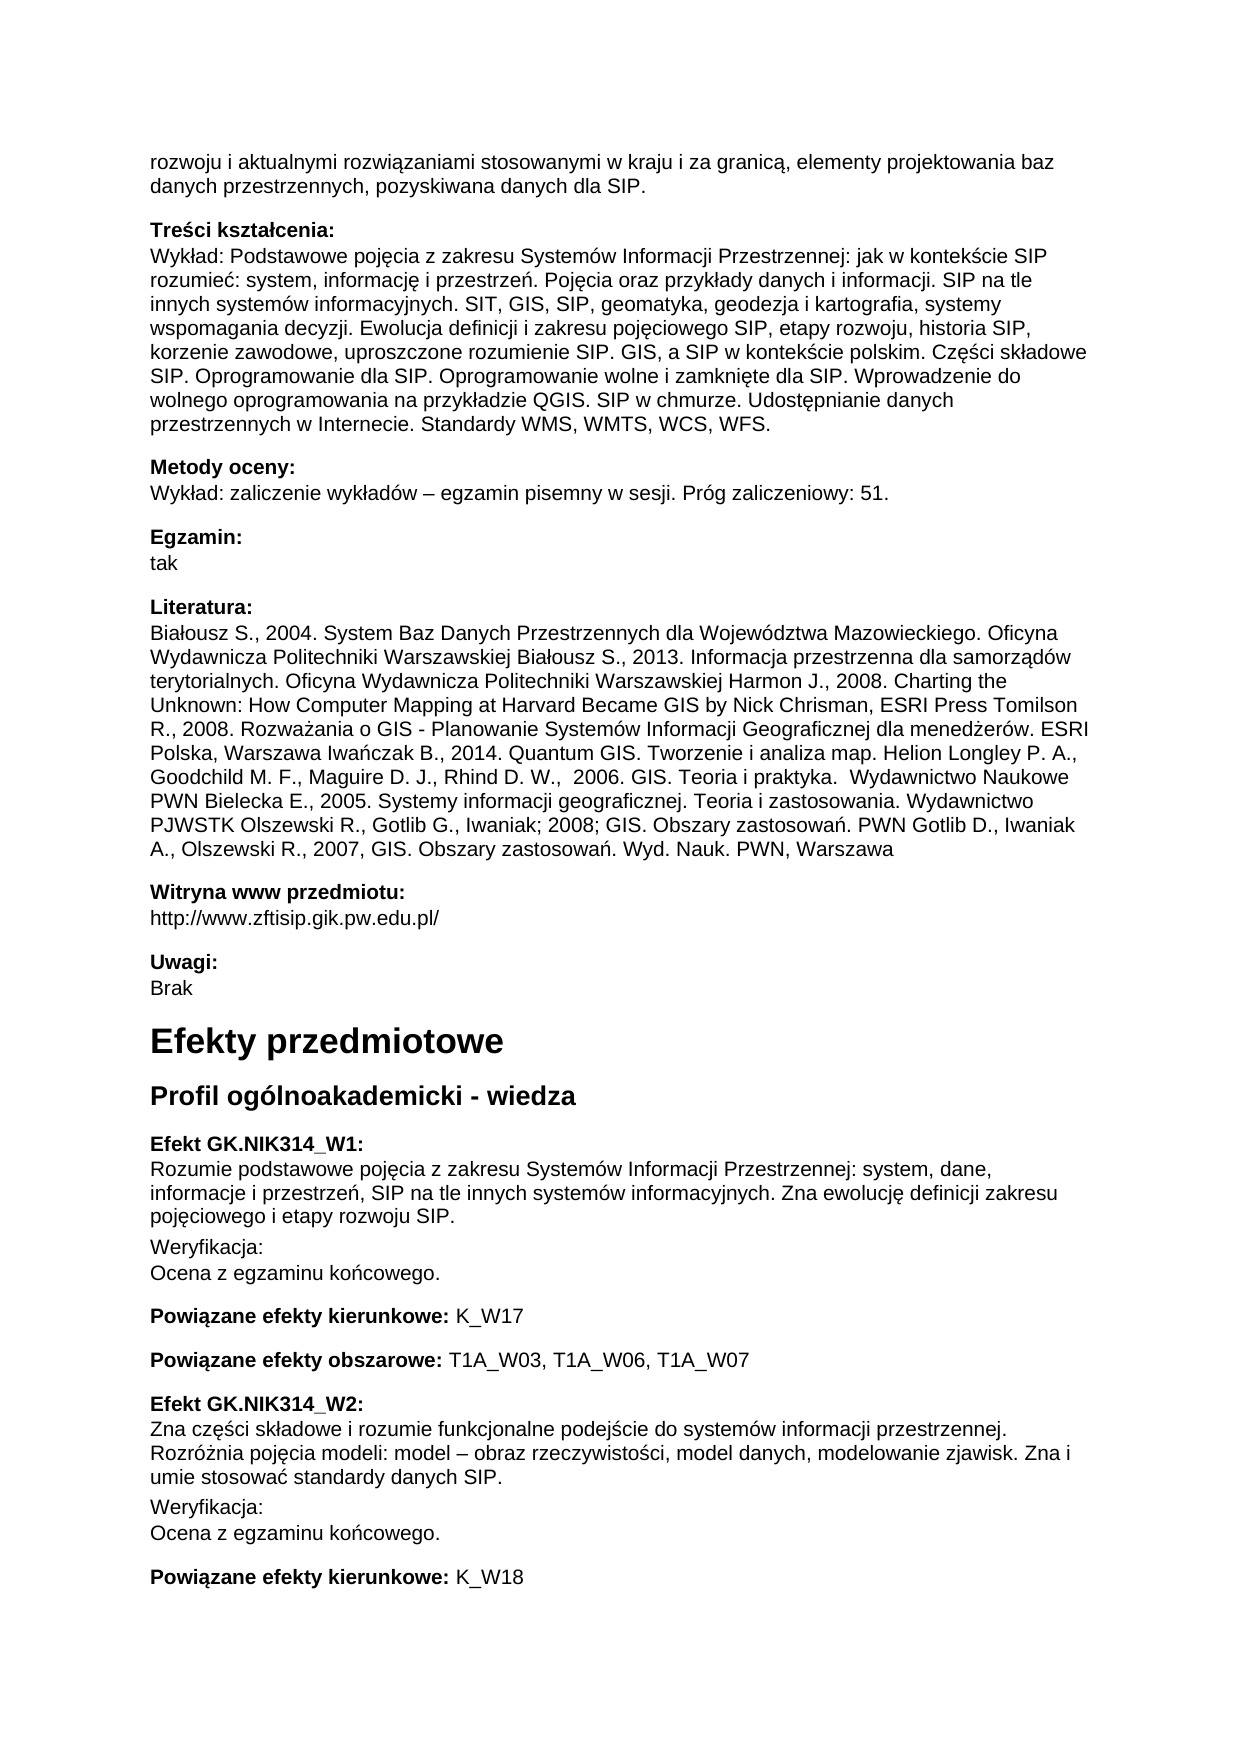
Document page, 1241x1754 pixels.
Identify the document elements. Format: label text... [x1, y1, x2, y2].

text Wykład: zaliczenie wykładów – egzamin pisemny w sesji. Próg zaliczeniowy: 51. [150, 481, 1090, 505]
text Powiązane efekty kierunkowe: K_W17 [150, 1304, 1090, 1328]
text Weryfikacja: [150, 1234, 1090, 1258]
text Efekt GK.NIK314_W1: [150, 1131, 1090, 1155]
text Powiązane efekty kierunkowe: K_W18 [150, 1565, 1090, 1589]
text Literatura: [150, 595, 1090, 619]
text Zna części składowe i rozumie funkcjonalne podejście do systemów informacji przestrzennej. Rozróżnia pojęcia modeli: model – obraz rzeczywistości, model danych, modelowanie zjawisk. Zna i umie stosować standardy danych SIP. [150, 1417, 1090, 1489]
text Efekt GK.NIK314_W2: [150, 1392, 1090, 1416]
text Rozumie podstawowe pojęcia z zakresu Systemów Informacji Przestrzennej: system, dane, informacje i przestrzeń, SIP na tle innych systemów informacyjnych. Zna ewolucję definicji zakresu pojęciowego i etapy rozwoju SIP. [150, 1156, 1090, 1228]
text tak [150, 551, 1090, 575]
text Brak [150, 976, 1090, 1000]
text Białousz S., 2004. System Baz Danych Przestrzennych dla Województwa Mazowieckiego. Oficyna Wydawnicza Politechniki Warszawskiej Białousz S., 2013. Informacja przestrzenna dla samorządów terytorialnych. Oficyna Wydawnicza Politechniki Warszawskiej Harmon J., 2008. Charting the Unknown: How Computer Mapping at Harvard Became GIS by Nick Chrisman, ESRI Press Tomilson R., 2008. Rozważania o GIS - Planowanie Systemów Informacji Geograficznej dla menedżerów. ESRI Polska, Warszawa Iwańczak B., 2014. Quantum GIS. Tworzenie i analiza map. Helion Longley P. A., Goodchild M. F., Maguire D. J., Rhind D. W., 2006. GIS. Teoria i praktyka. Wydawnictwo Naukowe PWN Bielecka E., 2005. Systemy informacji geograficznej. Teoria i zastosowania. Wydawnictwo PJWSTK Olszewski R., Gotlib G., Iwaniak; 2008; GIS. Obszary zastosowań. PWN Gotlib D., Iwaniak A., Olszewski R., 2007, GIS. Obszary zastosowań. Wyd. Nauk. PWN, Warszawa [150, 621, 1090, 860]
text Wykład: Podstawowe pojęcia z zakresu Systemów Informacji Przestrzennej: jak w kontekście SIP rozumieć: system, informację i przestrzeń. Pojęcia oraz przykłady danych i informacji. SIP na tle innych systemów informacyjnych. SIT, GIS, SIP, geomatyka, geodezja i kartografia, systemy wspomagania decyzji. Ewolucja definicji i zakresu pojęciowego SIP, etapy rozwoju, historia SIP, korzenie zawodowe, uproszczone rozumienie SIP. GIS, a SIP w kontekście polskim. Części składowe SIP. Oprogramowanie dla SIP. Oprogramowanie wolne i zamknięte dla SIP. Wprowadzenie do wolnego oprogramowania na przykładzie QGIS. SIP w chmurze. Udostępnianie danych przestrzennych w Internecie. Standardy WMS, WMTS, WCS, WFS. [150, 244, 1090, 435]
text Metody oceny: [150, 455, 1090, 479]
text Egzamin: [150, 525, 1090, 549]
text Witryna www przedmiotu: [150, 880, 1090, 904]
text Powiązane efekty obszarowe: T1A_W03, T1A_W06, T1A_W07 [150, 1348, 1090, 1372]
subtitle Efekty przedmiotowe [150, 1020, 1090, 1061]
subtitle Profil ogólnoakademicki - wiedza [150, 1080, 1090, 1112]
text Uwagi: [150, 950, 1090, 974]
text Ocena z egzaminu końcowego. [150, 1261, 1090, 1284]
text http://www.zftisip.gik.pw.edu.pl/ [150, 906, 1090, 930]
text Ocena z egzaminu końcowego. [150, 1521, 1090, 1545]
text Treści kształcenia: [150, 218, 1090, 242]
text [150, 150, 1090, 198]
text Weryfikacja: [150, 1495, 1090, 1519]
